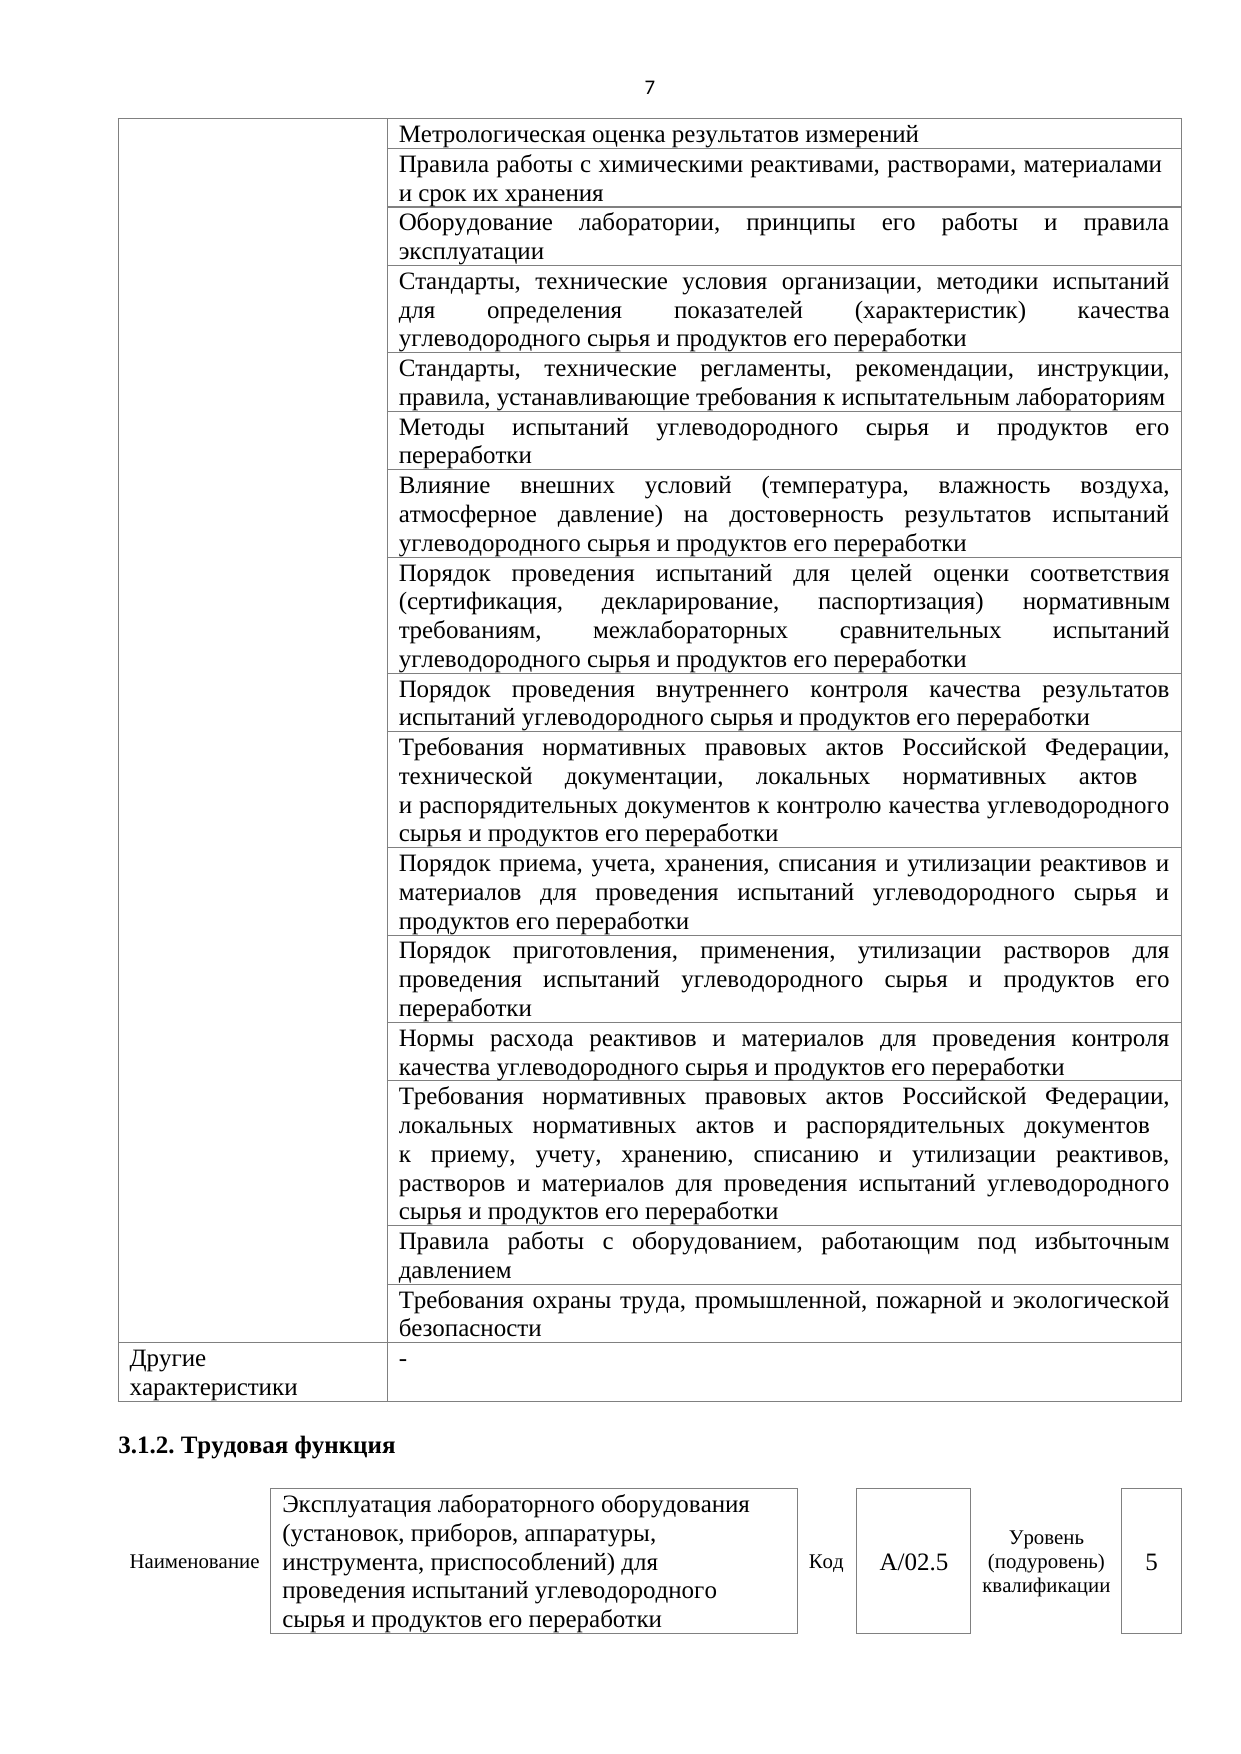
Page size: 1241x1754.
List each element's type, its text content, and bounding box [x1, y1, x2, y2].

table_cell Порядок приготовления, применения, утилизации растворов для проведения испытаний углеводородного сырья и продуктов его переработки [388, 936, 1181, 1022]
table_cell Порядок приема, учета, хранения, списания и утилизации реактивов и материалов для проведения испытаний углеводородного сырья и продуктов его переработки [388, 848, 1181, 934]
table_header Эксплуатация лабораторного оборудования (установок, приборов, аппаратуры, инструмента, приспособлений) для проведения испытаний углеводородного сырья и продуктов его переработки [271, 1489, 797, 1633]
text 3.1.2. Трудовая функция [118, 1431, 1181, 1459]
table_cell Метрологическая оценка результатов измерений [388, 119, 1181, 148]
table_header A/02.5 [857, 1489, 970, 1633]
table_cell Порядок проведения внутреннего контроля качества результатов испытаний углеводородного сырья и продуктов его переработки [388, 674, 1181, 731]
table_cell - [388, 1343, 1181, 1401]
table_header 5 [1122, 1489, 1181, 1633]
table_cell Правила работы с химическими реактивами, растворами, материалами и срок их хранения [388, 149, 1181, 206]
table_header Наименование [118, 1488, 270, 1633]
table_cell Правила работы с оборудованием, работающим под избыточным давлением [388, 1226, 1181, 1284]
table_cell Стандарты, технические условия организации, методики испытаний для определения показателей (характеристик) качества углеводородного сырья и продуктов его переработки [388, 266, 1181, 352]
table_header Код [798, 1488, 856, 1633]
table_cell Другие характеристики [119, 1343, 387, 1401]
table_cell Оборудование лаборатории, принципы его работы и правила эксплуатации [388, 208, 1181, 265]
table_cell Порядок проведения испытаний для целей оценки соответствия (сертификация, декларирование, паспортизация) нормативным требованиям, межлабораторных сравнительных испытаний углеводородного сырья и продуктов его переработки [388, 558, 1181, 673]
table_header Уровень (подуровень) квалификации [971, 1488, 1121, 1633]
table_cell Стандарты, технические регламенты, рекомендации, инструкции, правила, устанавливающие требования к испытательным лабораториям [388, 353, 1181, 411]
table_cell Влияние внешних условий (температура, влажность воздуха, атмосферное давление) на достоверность результатов испытаний углеводородного сырья и продуктов его переработки [388, 470, 1181, 557]
table_cell Требования нормативных правовых актов Российской Федерации, технической документации, локальных нормативных актов и распорядительных документов к контролю качества углеводородного сырья и продуктов его переработки [388, 732, 1181, 847]
table_cell Требования нормативных правовых актов Российской Федерации, локальных нормативных актов и распорядительных документов к приему, учету, хранению, списанию и утилизации реактивов, растворов и материалов для проведения испытаний углеводородного сырья и продуктов его переработки [388, 1081, 1181, 1225]
table_cell Требования охраны труда, промышленной, пожарной и экологической безопасности [388, 1285, 1181, 1342]
table_cell Методы испытаний углеводородного сырья и продуктов его переработки [388, 412, 1181, 469]
table_cell Нормы расхода реактивов и материалов для проведения контроля качества углеводородного сырья и продуктов его переработки [388, 1023, 1181, 1080]
